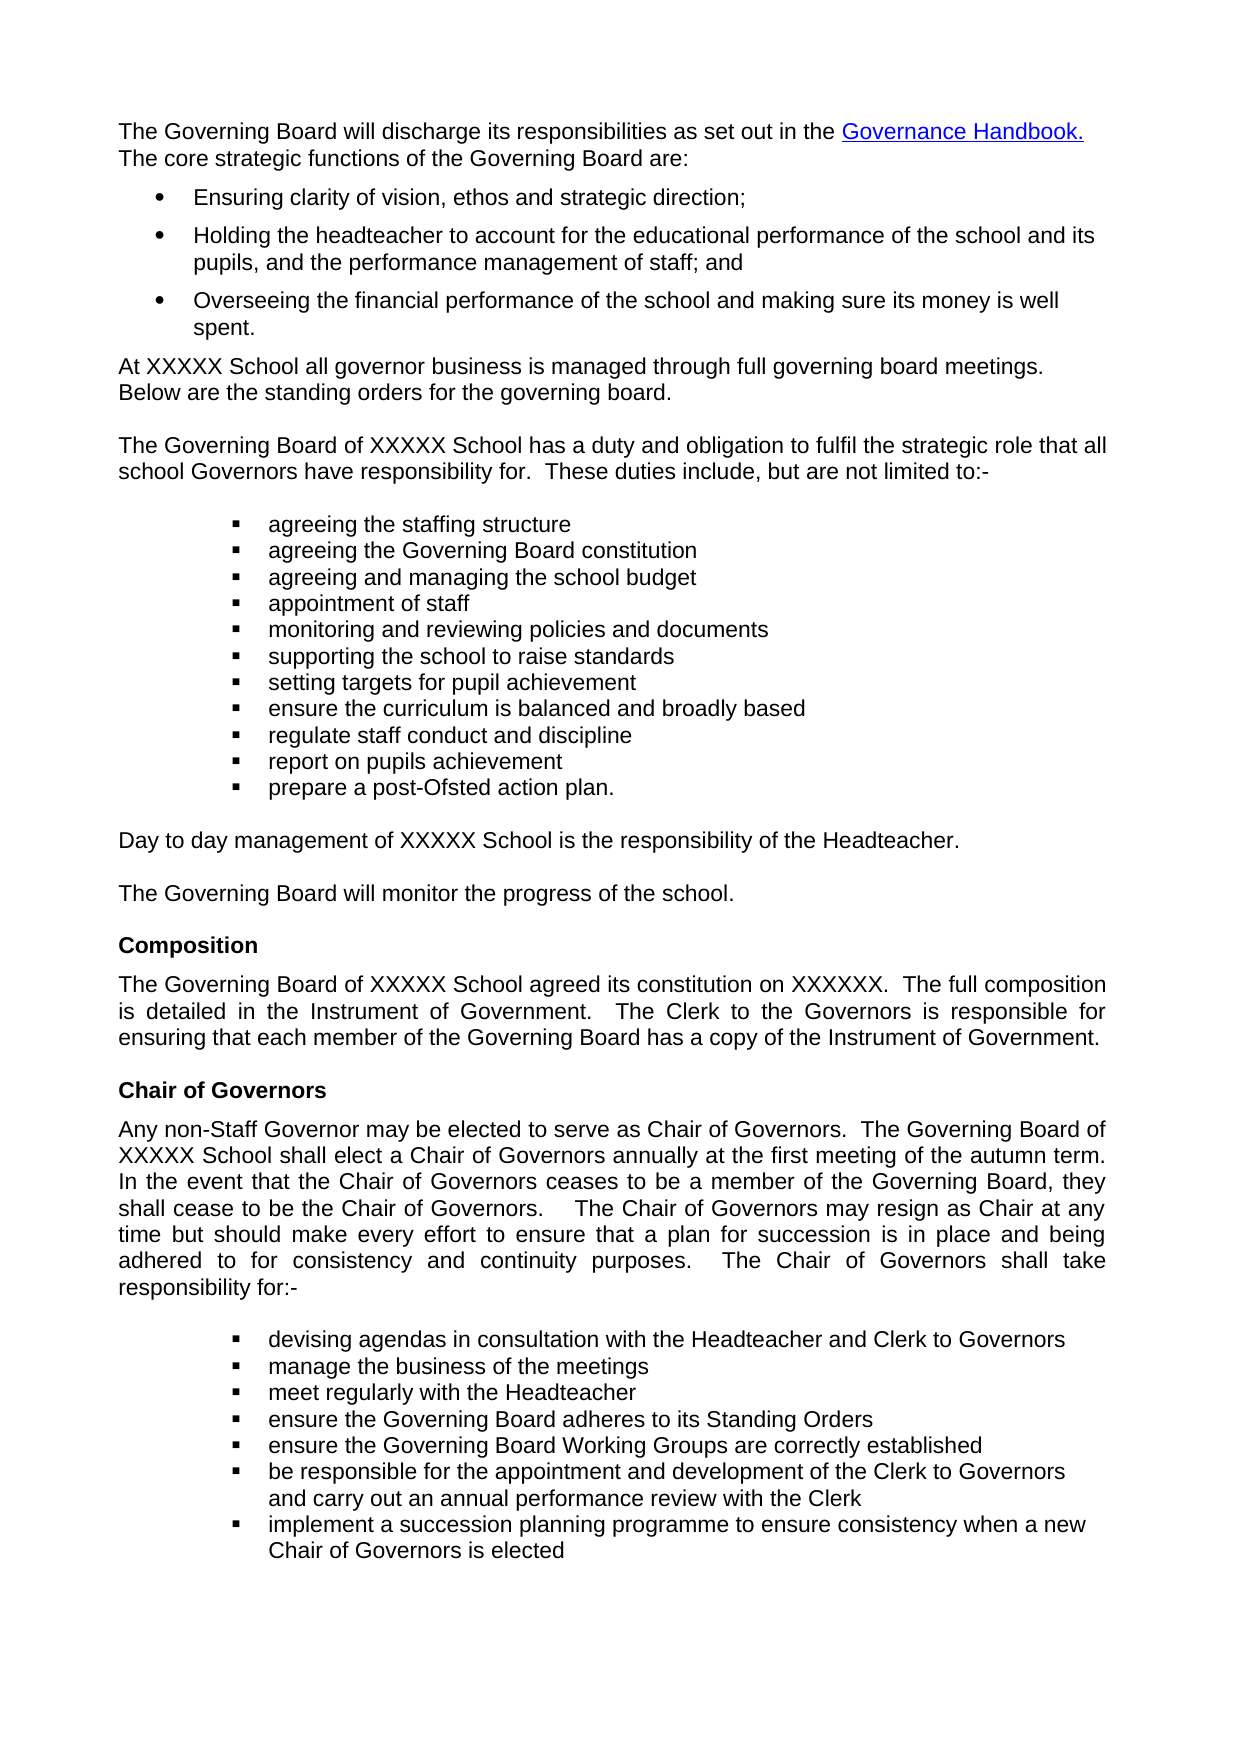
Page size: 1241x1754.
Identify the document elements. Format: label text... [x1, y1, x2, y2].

list devising agendas in consultation with the Headteacher and Clerk to Governors [231, 1326, 1107, 1353]
text Any non-Staff Governor may be elected to serve as Chair of Governors. The Governing Board of XXXXX School shall elect a Chair of Governors annually at the first meeting of the autumn term. In the event that the Chair of Governors ceases to be a member of the Governing Board, they shall cease to be the Chair of Governors. The Chair of Governors may resign as Chair at any time but should make every effort to ensure that a plan for succession is in place and being adhered to for consistency and continuity purposes. The Chair of Governors shall take responsibility for:- [118, 1116, 1107, 1300]
subtitle Ensuring clarity of vision, ethos and strategic direction; [156, 183, 1107, 210]
list ensure the Governing Board adheres to its Standing Orders [231, 1406, 1107, 1432]
subtitle Overseeing the financial performance of the school and making sure its money is well spent. [156, 287, 1107, 340]
text Day to day management of XXXXX School is the responsibility of the Headteacher. [118, 827, 1107, 853]
subtitle The Governing Board will discharge its responsibilities as set out in the Governance Handbook. The core strategic functions of the Governing Board are: [118, 118, 1107, 171]
list be responsible for the appointment and development of the Clerk to Governors and carry out an annual performance review with the Clerk [231, 1458, 1107, 1511]
subtitle Chair of Governors [118, 1077, 1107, 1103]
subtitle Holding the headteacher to account for the educational performance of the school and its pupils, and the performance management of staff; and [156, 222, 1107, 275]
list agreeing and managing the school budget [231, 563, 1107, 590]
list agreeing the staffing structure [231, 511, 1107, 537]
list appointment of staff [231, 590, 1107, 616]
list monitoring and reviewing policies and documents [231, 616, 1107, 643]
list meet regularly with the Headteacher [231, 1379, 1107, 1406]
list setting targets for pupil achievement [231, 669, 1107, 695]
list agreeing the Governing Board constitution [231, 537, 1107, 563]
subtitle Composition [118, 932, 1107, 959]
list ensure the Governing Board Working Groups are correctly established [231, 1432, 1107, 1458]
text The Governing Board will monitor the progress of the school. [118, 880, 1107, 906]
text The Governing Board of XXXXX School agreed its constitution on XXXXXX. The full composition is detailed in the Instrument of Government. The Clerk to the Governors is responsible for ensuring that each member of the Governing Board has a copy of the Instrument of Government. [118, 971, 1107, 1050]
text At XXXXX School all governor business is managed through full governing board meetings. Below are the standing orders for the governing board. [118, 353, 1107, 405]
list ensure the curriculum is balanced and broadly based [231, 695, 1107, 722]
list prepare a post-Ofsted action plan. [231, 774, 1107, 801]
list regulate staff conduct and discipline [231, 722, 1107, 748]
text The Governing Board of XXXXX School has a duty and obligation to fulfil the strategic role that all school Governors have responsibility for. These duties include, but are not limited to:- [118, 432, 1107, 484]
list implement a succession planning programme to ensure consistency when a new Chair of Governors is elected [231, 1511, 1107, 1564]
list supporting the school to raise standards [231, 643, 1107, 669]
list report on pupils achievement [231, 748, 1107, 774]
list manage the business of the meetings [231, 1353, 1107, 1379]
